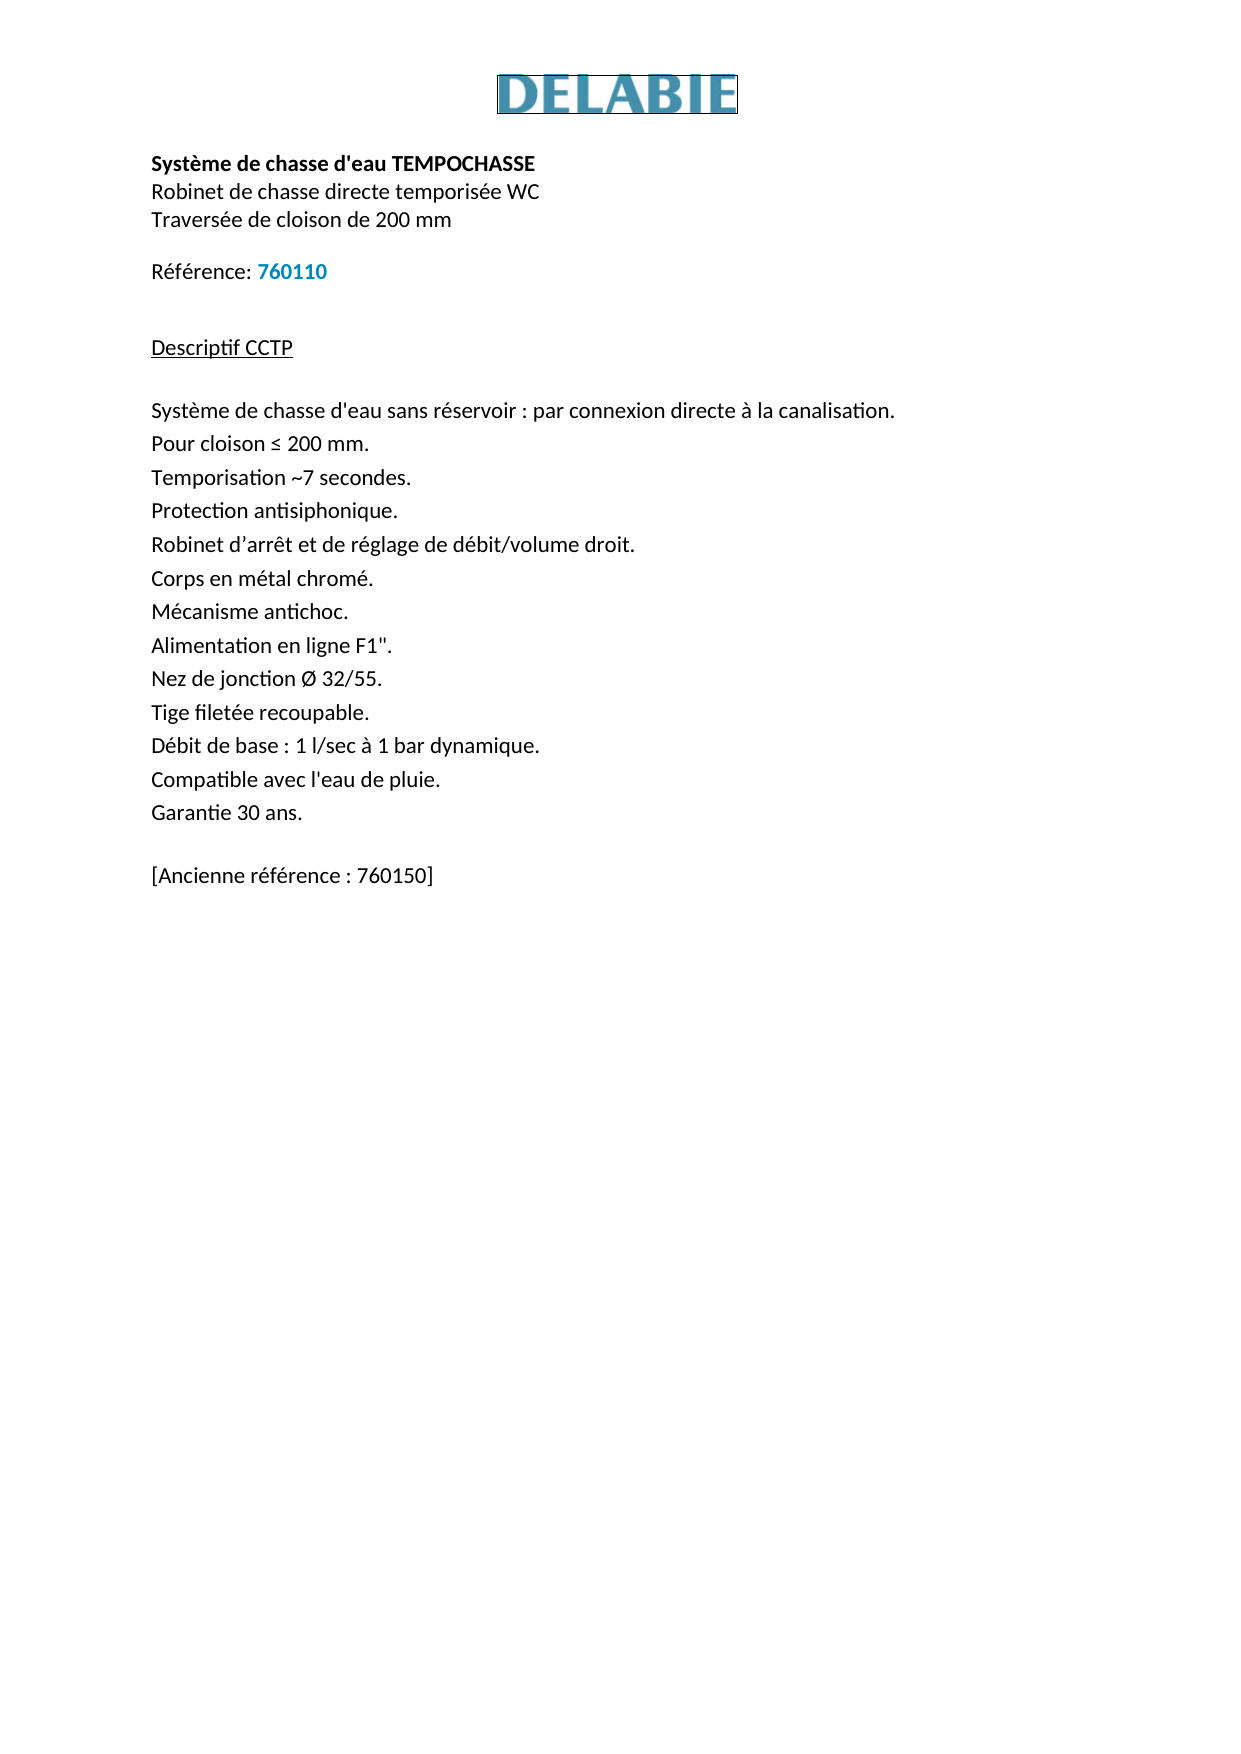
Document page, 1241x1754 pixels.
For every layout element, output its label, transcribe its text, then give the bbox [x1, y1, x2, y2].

text Débit de base : 1 l/sec à 1 bar dynamique. [151, 731, 1084, 759]
text Nez de jonction Ø 32/55. [151, 664, 1084, 692]
text [Ancienne référence : 760150] [151, 861, 1084, 889]
text Compatible avec l'eau de pluie. [151, 765, 1084, 793]
text Système de chasse d'eau TEMPOCHASSE [151, 149, 1084, 177]
text Protection antisiphonique. [151, 497, 1084, 525]
text Alimentation en ligne F1". [151, 631, 1084, 659]
text Référence: 760110 [151, 257, 1084, 285]
text Système de chasse d'eau sans réservoir : par connexion directe à la canalisation. [151, 396, 1084, 424]
text Traversée de cloison de 200 mm [151, 205, 1084, 233]
text Temporisation ~7 secondes. [151, 463, 1084, 491]
text Descriptif CCTP [151, 333, 1084, 361]
text Pour cloison ≤ 200 mm. [151, 429, 1084, 458]
text Corps en métal chromé. [151, 564, 1084, 592]
picture [498, 76, 737, 113]
text Robinet de chasse directe temporisée WC [151, 177, 1084, 205]
text Mécanisme antichoc. [151, 597, 1084, 625]
text Garantie 30 ans. [151, 798, 1084, 827]
text Tige filetée recoupable. [151, 698, 1084, 726]
text Robinet d’arrêt et de réglage de débit/volume droit. [151, 530, 1084, 558]
